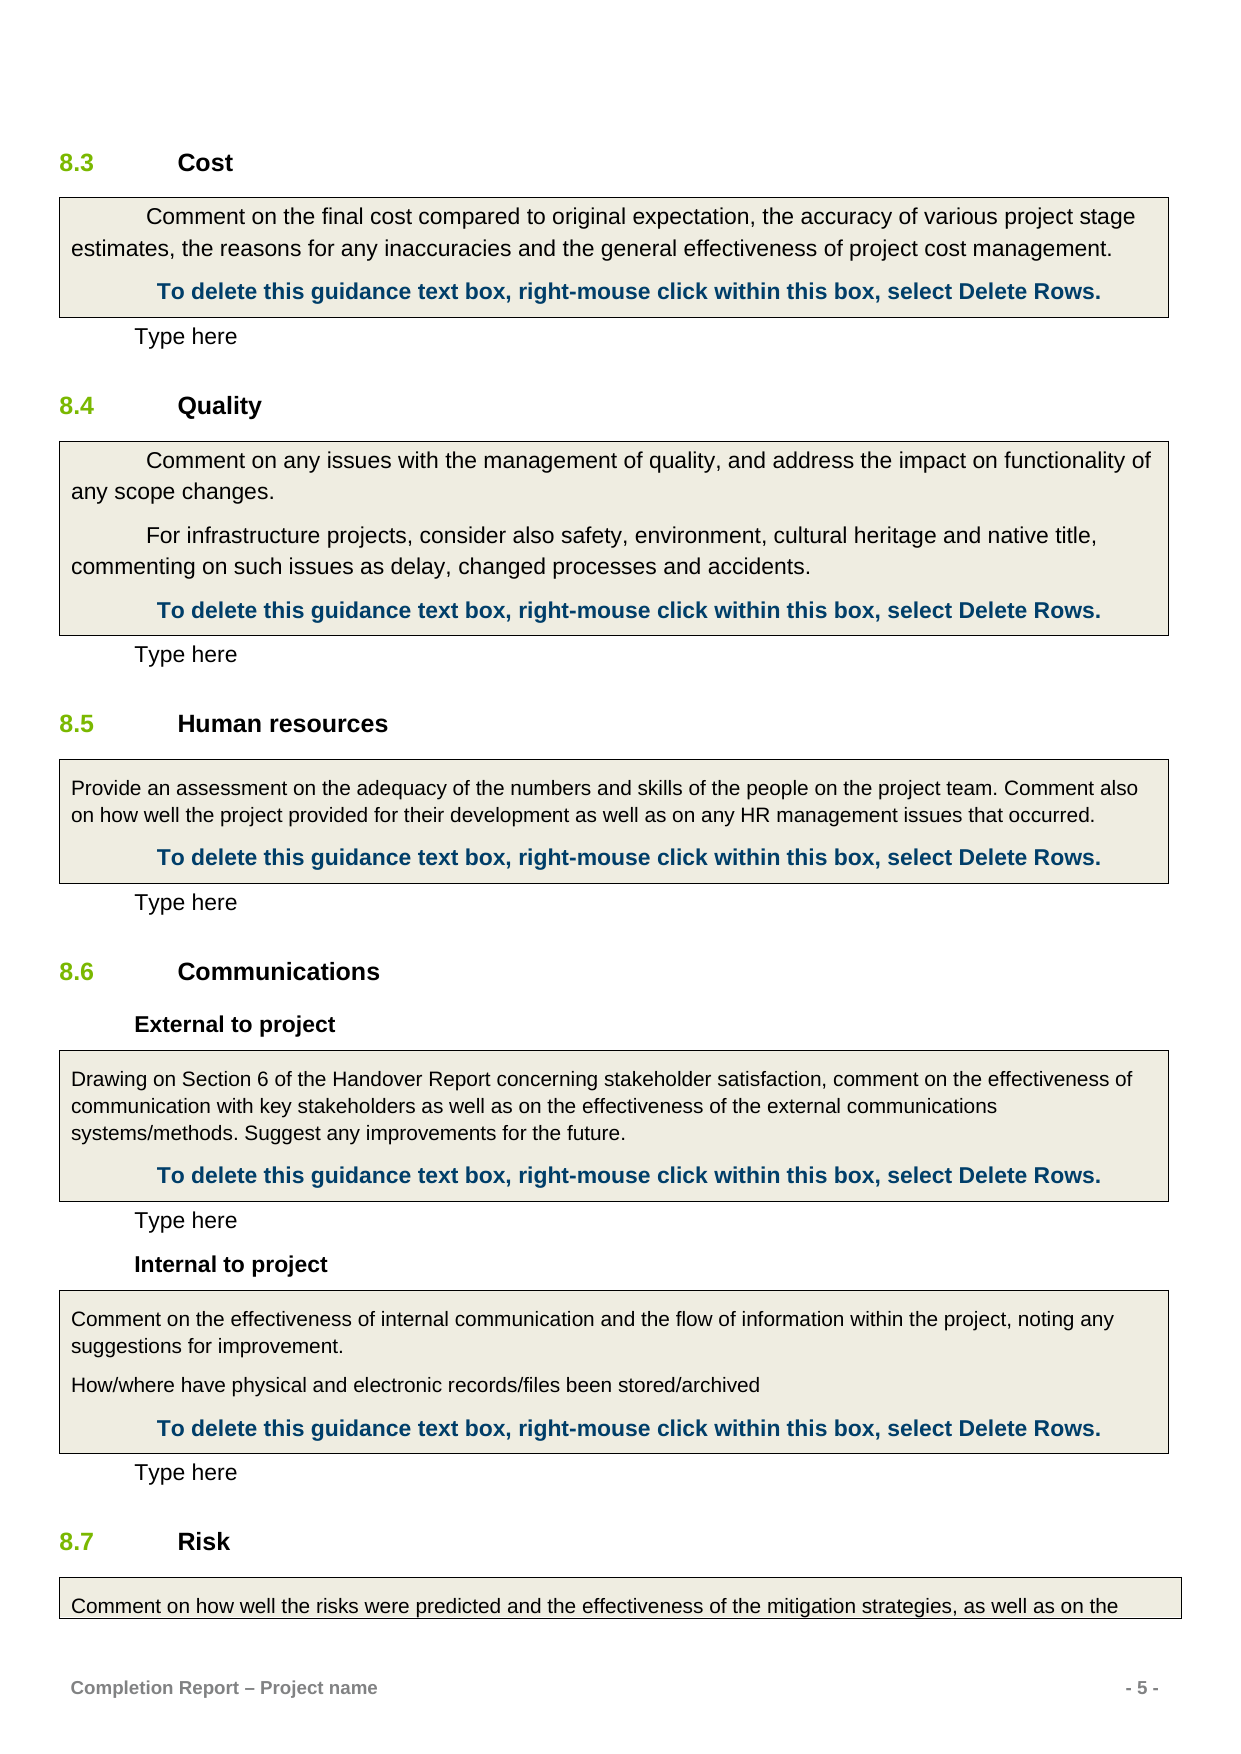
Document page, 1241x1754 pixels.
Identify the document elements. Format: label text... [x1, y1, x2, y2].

table_header Comment on the final cost compared to original expectation, the accuracy of various project stage estimates, the reasons for any inaccuracies and the general effectiveness of project cost management. To delete this guidance text box, right-mouse click within this box, select Delete Rows. [60, 198, 1168, 317]
subtitle Risk [59, 1527, 1181, 1556]
subtitle Communications [59, 957, 1181, 986]
table_header Drawing on Section 6 of the Handover Report concerning stakeholder satisfaction, comment on the effectiveness of communication with key stakeholders as well as on the effectiveness of the external communications systems/methods. Suggest any improvements for the future. To delete this guidance text box, right-mouse click within this box, select Delete Rows. [60, 1051, 1168, 1201]
text Type here [59, 636, 1181, 668]
text Type here [59, 318, 1181, 349]
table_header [60, 1578, 1181, 1617]
table_header Comment on the effectiveness of internal communication and the flow of information within the project, noting any suggestions for improvement. How/where have physical and electronic records/files been stored/archived To delete this guidance text box, right-mouse click within this box, select Delete Rows. [60, 1291, 1168, 1453]
subtitle Human resources [59, 709, 1181, 738]
text External to project [59, 1006, 1181, 1038]
text Internal to project [59, 1246, 1181, 1277]
table_header Provide an assessment on the adequacy of the numbers and skills of the people on the project team. Comment also on how well the project provided for their development as well as on any HR management issues that occurred. To delete this guidance text box, right-mouse click within this box, select Delete Rows. [60, 760, 1168, 883]
table_header Comment on any issues with the management of quality, and address the impact on functionality of any scope changes. For infrastructure projects, consider also safety, environment, cultural heritage and native title, commenting on such issues as delay, changed processes and accidents. To delete this guidance text box, right-mouse click within this box, select Delete Rows. [60, 442, 1168, 635]
text Type here [59, 884, 1181, 915]
subtitle Quality [59, 391, 1181, 420]
subtitle Cost [59, 148, 1181, 176]
text Type here [59, 1202, 1181, 1233]
text Type here [59, 1454, 1181, 1486]
